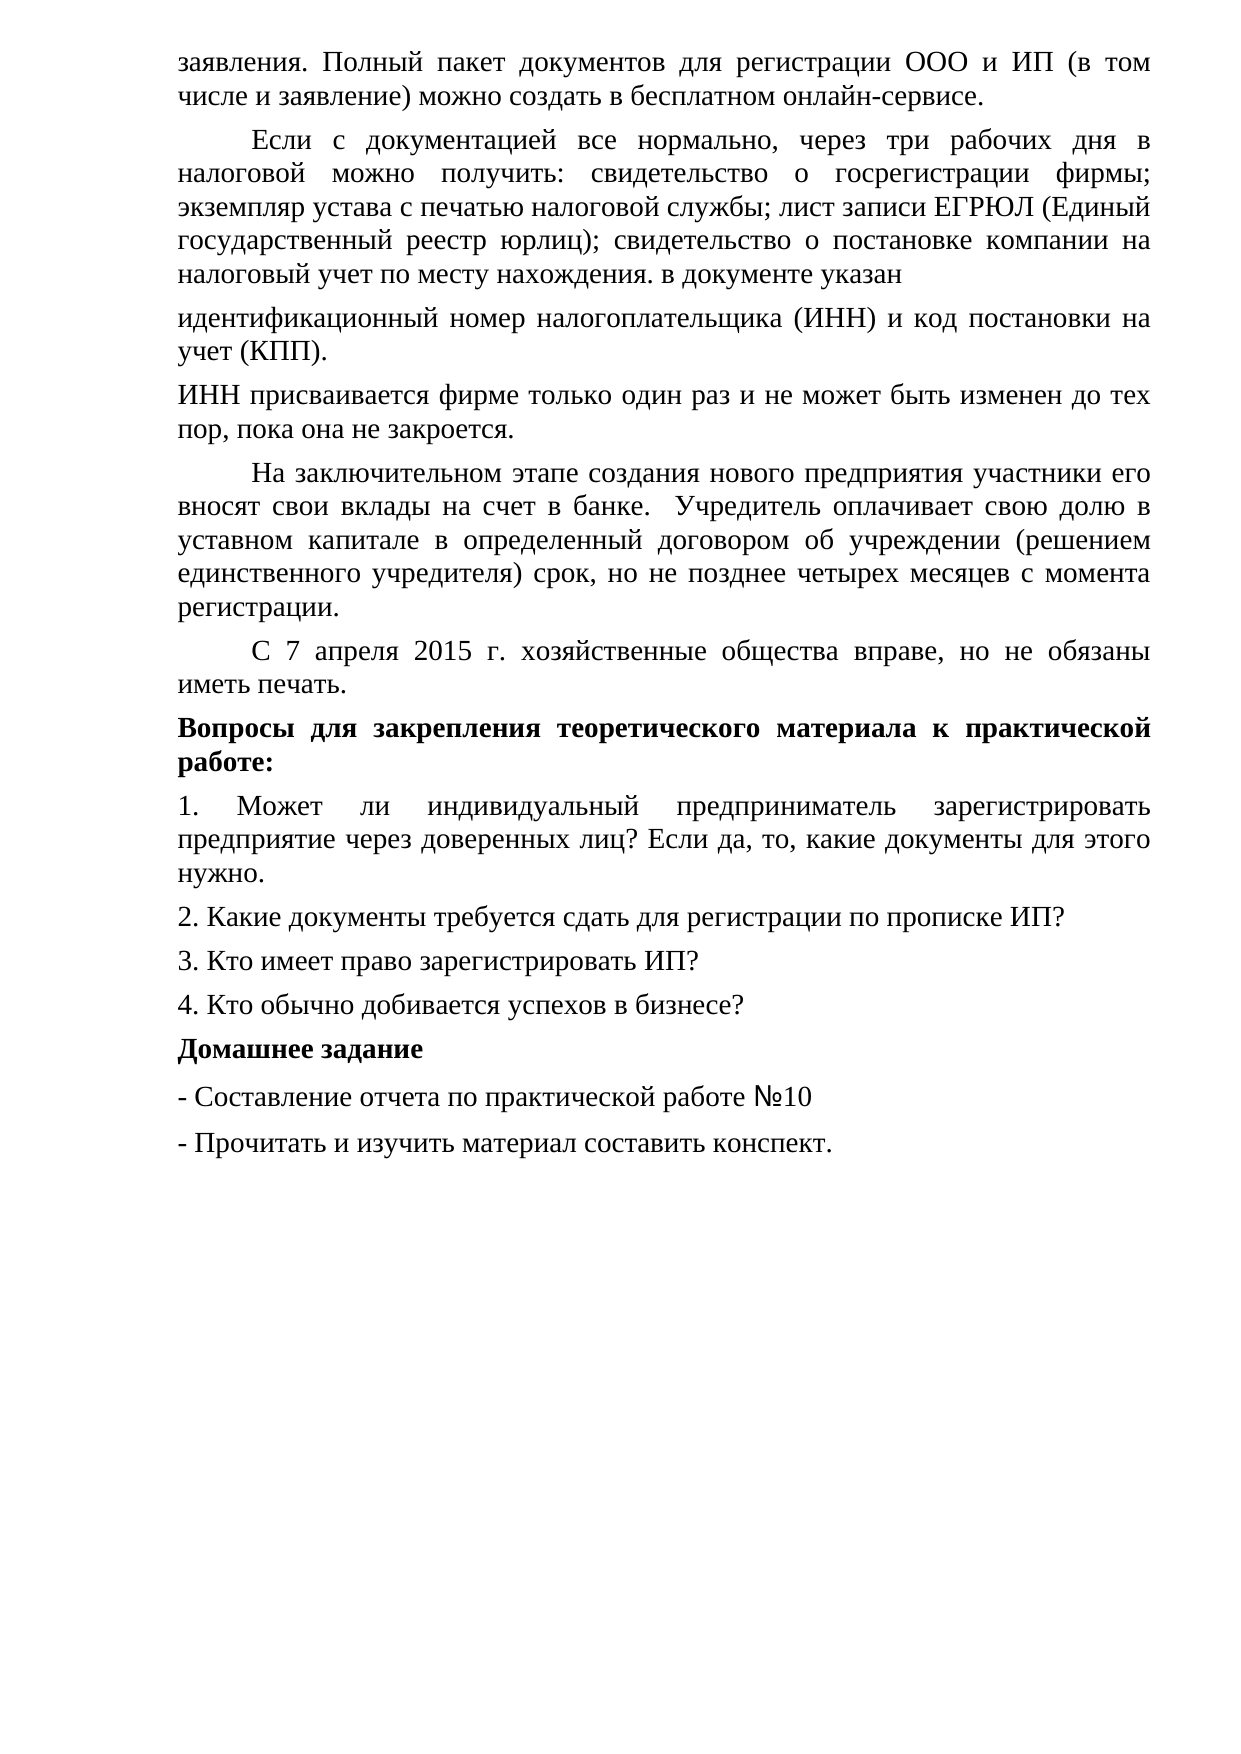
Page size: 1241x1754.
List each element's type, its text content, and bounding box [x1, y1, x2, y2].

text Домашнее задание [177, 1031, 1152, 1064]
text 4. Кто обычно добивается успехов в бизнесе? [177, 987, 1152, 1021]
text - Составление отчета по практической работе №10 [177, 1075, 1152, 1115]
text Вопросы для закрепления теоретического материала к практической работе: [177, 711, 1152, 778]
text С 7 апреля 2015 г. хозяйственные общества вправе, но не обязаны иметь печать. [177, 633, 1152, 700]
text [177, 44, 1152, 111]
text - Прочитать и изучить материал составить конспект. [177, 1125, 1152, 1159]
text идентификационный номер налогоплательщика (ИНН) и код постановки на учет (КПП). [177, 300, 1152, 367]
text 1. Может ли индивидуальный предприниматель зарегистрировать предприятие через доверенных лиц? Если да, то, какие документы для этого нужно. [177, 788, 1152, 889]
text 3. Кто имеет право зарегистрировать ИП? [177, 943, 1152, 977]
text На заключительном этапе создания нового предприятия участники его вносят свои вклады на счет в банке. Учредитель оплачивает свою долю в уставном капитале в определенный договором об учреждении (решением единственного учредителя) срок, но не позднее четырех месяцев с момента регистрации. [177, 455, 1152, 623]
text Если с документацией все нормально, через три рабочих дня в налоговой можно получить: свидетельство о госрегистрации фирмы; экземпляр устава с печатью налоговой службы; лист записи ЕГРЮЛ (Единый государственный реестр юрлиц); свидетельство о постановке компании на налоговый учет по месту нахождения. в документе указан [177, 122, 1152, 289]
text ИНН присваивается фирме только один раз и не может быть изменен до тех пор, пока она не закроется. [177, 377, 1152, 444]
text 2. Какие документы требуется сдать для регистрации по прописке ИП? [177, 899, 1152, 933]
